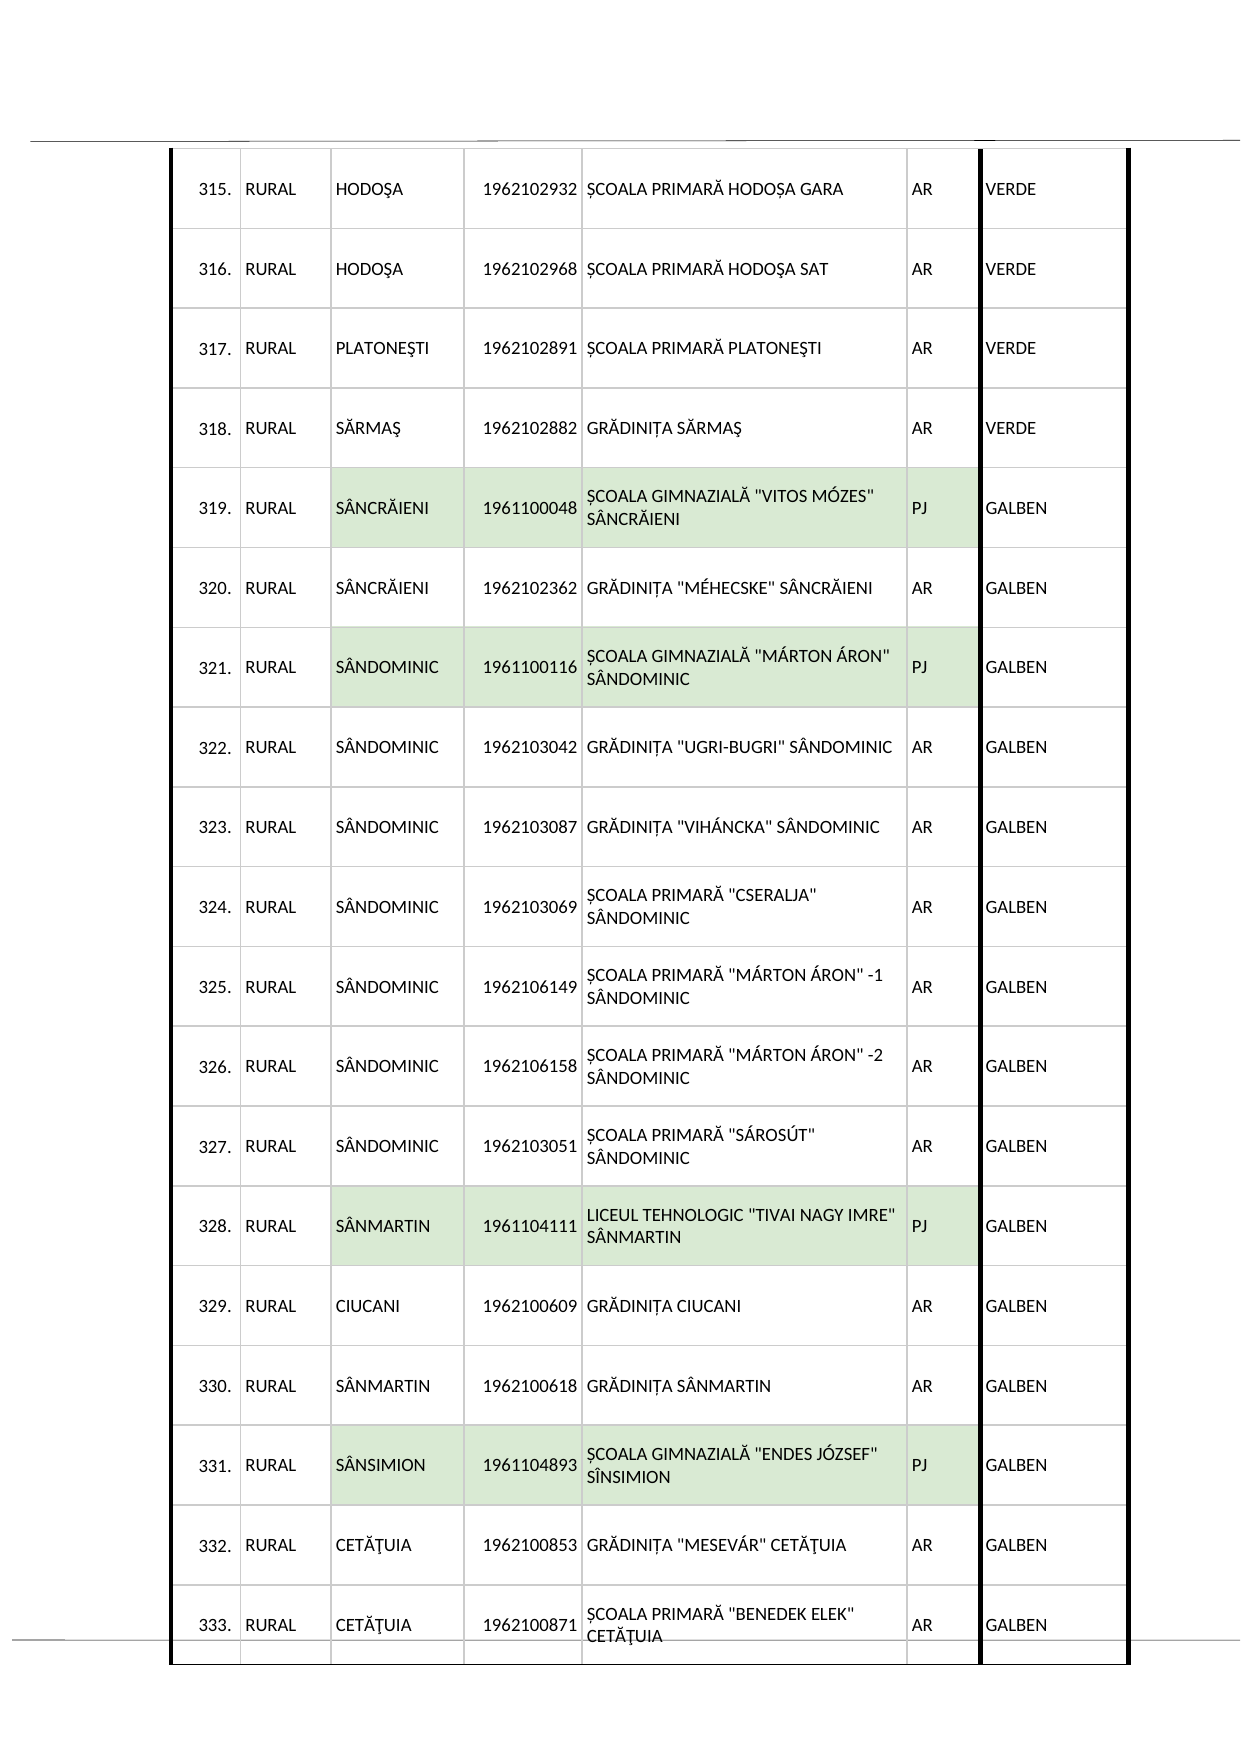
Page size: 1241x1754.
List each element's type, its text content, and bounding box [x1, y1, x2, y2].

table_cell 1962103051 [465, 1107, 581, 1185]
table_cell [173, 468, 240, 547]
table_cell [173, 867, 240, 946]
table_cell RURAL [241, 1266, 330, 1344]
table_cell LICEUL TEHNOLOGIC "TIVAI NAGY IMRE" SÂNMARTIN [583, 1187, 906, 1265]
table_cell AR [908, 1107, 978, 1185]
table_cell RURAL [241, 149, 330, 227]
table_cell 1962103042 [465, 708, 581, 786]
table_cell AR [908, 548, 978, 626]
table_cell RURAL [241, 1506, 330, 1584]
table_cell GALBEN [983, 1506, 1126, 1584]
table_cell AR [908, 309, 978, 387]
table_cell VERDE [983, 389, 1126, 467]
table_cell ȘCOALA PRIMARĂ HODOŞA SAT [583, 229, 906, 307]
table_cell 1962102891 [465, 309, 581, 387]
table_cell RURAL [241, 548, 330, 626]
table_cell GALBEN [983, 788, 1126, 866]
table_cell ȘCOALA GIMNAZIALĂ "MÁRTON ÁRON" SÂNDOMINIC [583, 628, 906, 706]
table_cell CETĂŢUIA [332, 1586, 463, 1664]
table_cell CIUCANI [332, 1266, 463, 1344]
table_cell [173, 1506, 240, 1584]
table_cell [173, 628, 240, 706]
table_cell 1962103087 [465, 788, 581, 866]
table_cell GALBEN [983, 708, 1126, 786]
table_cell RURAL [241, 229, 330, 307]
table_cell ȘCOALA PRIMARĂ "BENEDEK ELEK" CETĂŢUIA [583, 1586, 906, 1664]
table_cell GRĂDINIȚA SĂRMAŞ [583, 389, 906, 467]
table_cell ȘCOALA PRIMARĂ "SÁROSÚT" SÂNDOMINIC [583, 1107, 906, 1185]
table_cell GALBEN [983, 1107, 1126, 1185]
table_cell VERDE [983, 309, 1126, 387]
table_cell SÂNMARTIN [332, 1187, 463, 1265]
table_cell 1962100871 [465, 1586, 581, 1664]
table_cell SÂNSIMION [332, 1426, 463, 1504]
table_cell PJ [908, 1426, 978, 1504]
table_cell SÂNDOMINIC [332, 867, 463, 946]
table_cell 1962102882 [465, 389, 581, 467]
table_cell AR [908, 1027, 978, 1105]
table_cell [173, 149, 240, 227]
table_cell ȘCOALA PRIMARĂ PLATONEŞTI [583, 309, 906, 387]
table_cell AR [908, 1506, 978, 1584]
table_cell 1961100116 [465, 628, 581, 706]
table_cell GRĂDINIȚA "MÉHECSKE" SÂNCRĂIENI [583, 548, 906, 626]
table_cell RURAL [241, 468, 330, 547]
table_cell [173, 1426, 240, 1504]
table_cell SÂNDOMINIC [332, 1107, 463, 1185]
table_cell SĂRMAŞ [332, 389, 463, 467]
table_cell 1962100618 [465, 1346, 581, 1424]
table_cell RURAL [241, 1586, 330, 1664]
table_cell ȘCOALA PRIMARĂ "MÁRTON ÁRON" -1 SÂNDOMINIC [583, 947, 906, 1025]
table_cell ȘCOALA PRIMARĂ HODOȘA GARA [583, 149, 906, 227]
table_cell GRĂDINIȚA "UGRI-BUGRI" SÂNDOMINIC [583, 708, 906, 786]
table_cell RURAL [241, 1107, 330, 1185]
table_cell GALBEN [983, 1426, 1126, 1504]
table_cell ȘCOALA GIMNAZIALĂ "VITOS MÓZES" SÂNCRĂIENI [583, 468, 906, 547]
table_cell AR [908, 1346, 978, 1424]
table_cell PJ [908, 468, 978, 547]
table_cell [173, 1107, 240, 1185]
table_cell GRĂDINIȚA CIUCANI [583, 1266, 906, 1344]
table_cell HODOŞA [332, 229, 463, 307]
table_cell CETĂŢUIA [332, 1506, 463, 1584]
table_cell AR [908, 867, 978, 946]
table_cell SÂNMARTIN [332, 1346, 463, 1424]
table_cell ȘCOALA GIMNAZIALĂ "ENDES JÓZSEF" SÎNSIMION [583, 1426, 906, 1504]
table_cell 1961104893 [465, 1426, 581, 1504]
table_cell [173, 229, 240, 307]
table_cell PJ [908, 1187, 978, 1265]
table_cell SÂNDOMINIC [332, 628, 463, 706]
table_cell AR [908, 947, 978, 1025]
table_cell AR [908, 788, 978, 866]
table_cell RURAL [241, 628, 330, 706]
table_cell [173, 947, 240, 1025]
table_cell RURAL [241, 1346, 330, 1424]
table_cell RURAL [241, 708, 330, 786]
table_cell SÂNCRĂIENI [332, 468, 463, 547]
table_cell [173, 708, 240, 786]
table_cell ȘCOALA PRIMARĂ "MÁRTON ÁRON" -2 SÂNDOMINIC [583, 1027, 906, 1105]
table_cell GALBEN [983, 1027, 1126, 1105]
table_cell RURAL [241, 867, 330, 946]
table_cell HODOŞA [332, 149, 463, 227]
table_cell [173, 1027, 240, 1105]
table_cell GRĂDINIȚA "VIHÁNCKA" SÂNDOMINIC [583, 788, 906, 866]
table_cell GALBEN [983, 468, 1126, 547]
table_cell 1962102968 [465, 229, 581, 307]
table_cell RURAL [241, 1187, 330, 1265]
table_cell [173, 1346, 240, 1424]
table_cell AR [908, 708, 978, 786]
table_cell GALBEN [983, 1266, 1126, 1344]
table_cell [173, 1187, 240, 1265]
table_cell SÂNDOMINIC [332, 708, 463, 786]
table_cell SÂNCRĂIENI [332, 548, 463, 626]
table_cell 1962100609 [465, 1266, 581, 1344]
table_cell SÂNDOMINIC [332, 1027, 463, 1105]
table_cell GALBEN [983, 1187, 1126, 1265]
table_cell GALBEN [983, 1346, 1126, 1424]
table_cell AR [908, 229, 978, 307]
table_cell [173, 309, 240, 387]
table_cell 1962102362 [465, 548, 581, 626]
table_cell SÂNDOMINIC [332, 947, 463, 1025]
table_cell GRĂDINIȚA "MESEVÁR" CETĂŢUIA [583, 1506, 906, 1584]
table_cell GALBEN [983, 947, 1126, 1025]
table_cell SÂNDOMINIC [332, 788, 463, 866]
table_cell 1961100048 [465, 468, 581, 547]
table_cell [173, 548, 240, 626]
table_cell GALBEN [983, 628, 1126, 706]
table_cell VERDE [983, 149, 1126, 227]
table_cell RURAL [241, 947, 330, 1025]
table_cell RURAL [241, 1027, 330, 1105]
table_cell 1961104111 [465, 1187, 581, 1265]
table_cell 1962102932 [465, 149, 581, 227]
table_cell GALBEN [983, 867, 1126, 946]
table_cell [173, 1586, 240, 1664]
table_cell [173, 389, 240, 467]
table_cell GALBEN [983, 1586, 1126, 1664]
table_cell AR [908, 1586, 978, 1664]
table_cell 1962103069 [465, 867, 581, 946]
table_cell RURAL [241, 309, 330, 387]
table_cell GRĂDINIȚA SÂNMARTIN [583, 1346, 906, 1424]
table_cell [173, 1266, 240, 1344]
table_cell RURAL [241, 788, 330, 866]
table_cell RURAL [241, 389, 330, 467]
table_cell PLATONEŞTI [332, 309, 463, 387]
table_cell RURAL [241, 1426, 330, 1504]
table_cell PJ [908, 628, 978, 706]
table_cell 1962106158 [465, 1027, 581, 1105]
table_cell ȘCOALA PRIMARĂ "CSERALJA" SÂNDOMINIC [583, 867, 906, 946]
table_cell VERDE [983, 229, 1126, 307]
table_cell AR [908, 1266, 978, 1344]
table_cell 1962106149 [465, 947, 581, 1025]
table_cell GALBEN [983, 548, 1126, 626]
table_cell 1962100853 [465, 1506, 581, 1584]
table_cell [173, 788, 240, 866]
table_cell AR [908, 149, 978, 227]
table_cell AR [908, 389, 978, 467]
